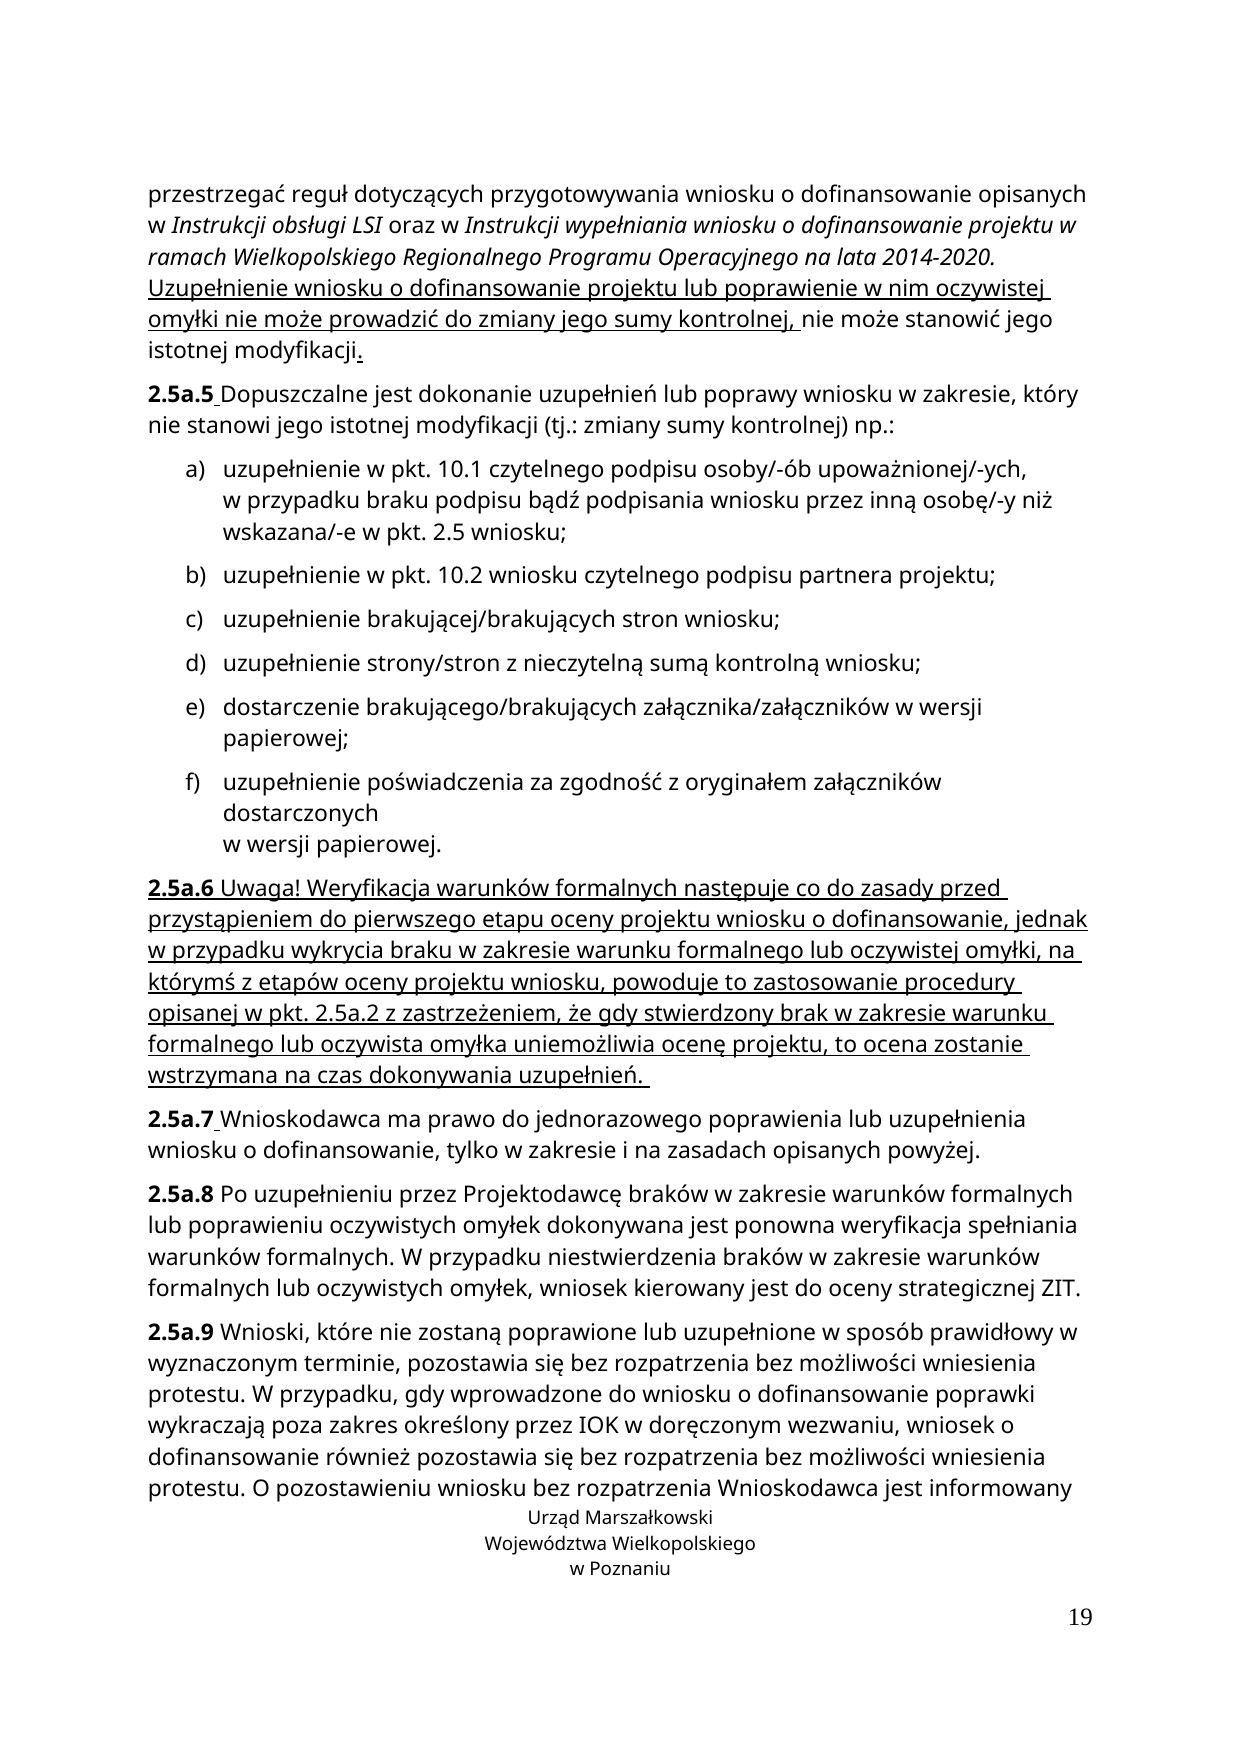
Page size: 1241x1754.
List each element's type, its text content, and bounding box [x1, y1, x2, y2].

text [148, 1316, 1093, 1503]
text 2.5a.5 Dopuszczalne jest dokonanie uzupełnień lub poprawy wniosku w zakresie, który nie stanowi jego istotnej modyfikacji (tj.: zmiany sumy kontrolnej) np.: [148, 378, 1093, 441]
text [148, 178, 1093, 366]
text 2.5a.6 Uwaga! Weryfikacja warunków formalnych następuje co do zasady przed przystąpieniem do pierwszego etapu oceny projektu wniosku o dofinansowanie, jednak w przypadku wykrycia braku w zakresie warunku formalnego lub oczywistej omyłki, na którymś z etapów oceny projektu wniosku, powoduje to zastosowanie procedury opisanej w pkt. 2.5a.2 z zastrzeżeniem, że gdy stwierdzony brak w zakresie warunku formalnego lub oczywista omyłka uniemożliwia ocenę projektu, to ocena zostanie wstrzymana na czas dokonywania uzupełnień. [148, 872, 1093, 1091]
list uzupełnienie strony/stron z nieczytelną sumą kontrolną wniosku; [185, 647, 1093, 678]
list uzupełnienie w pkt. 10.2 wniosku czytelnego podpisu partnera projektu; [185, 559, 1093, 591]
text 2.5a.7 Wnioskodawca ma prawo do jednorazowego poprawienia lub uzupełnienia wniosku o dofinansowanie, tylko w zakresie i na zasadach opisanych powyżej. [148, 1103, 1093, 1166]
text 2.5a.8 Po uzupełnieniu przez Projektodawcę braków w zakresie warunków formalnych lub poprawieniu oczywistych omyłek dokonywana jest ponowna weryfikacja spełniania warunków formalnych. W przypadku niestwierdzenia braków w zakresie warunków formalnych lub oczywistych omyłek, wniosek kierowany jest do oceny strategicznej ZIT. [148, 1178, 1093, 1303]
list uzupełnienie brakującej/brakujących stron wniosku; [185, 603, 1093, 634]
list uzupełnienie w pkt. 10.1 czytelnego podpisu osoby/-ób upoważnionej/-ych, w przypadku braku podpisu bądź podpisania wniosku przez inną osobę/-y niż wskazana/-e w pkt. 2.5 wniosku; [185, 453, 1093, 547]
list dostarczenie brakującego/brakujących załącznika/załączników w wersji papierowej; [185, 691, 1093, 753]
list uzupełnienie poświadczenia za zgodność z oryginałem załączników dostarczonych w wersji papierowej. [185, 766, 1093, 859]
